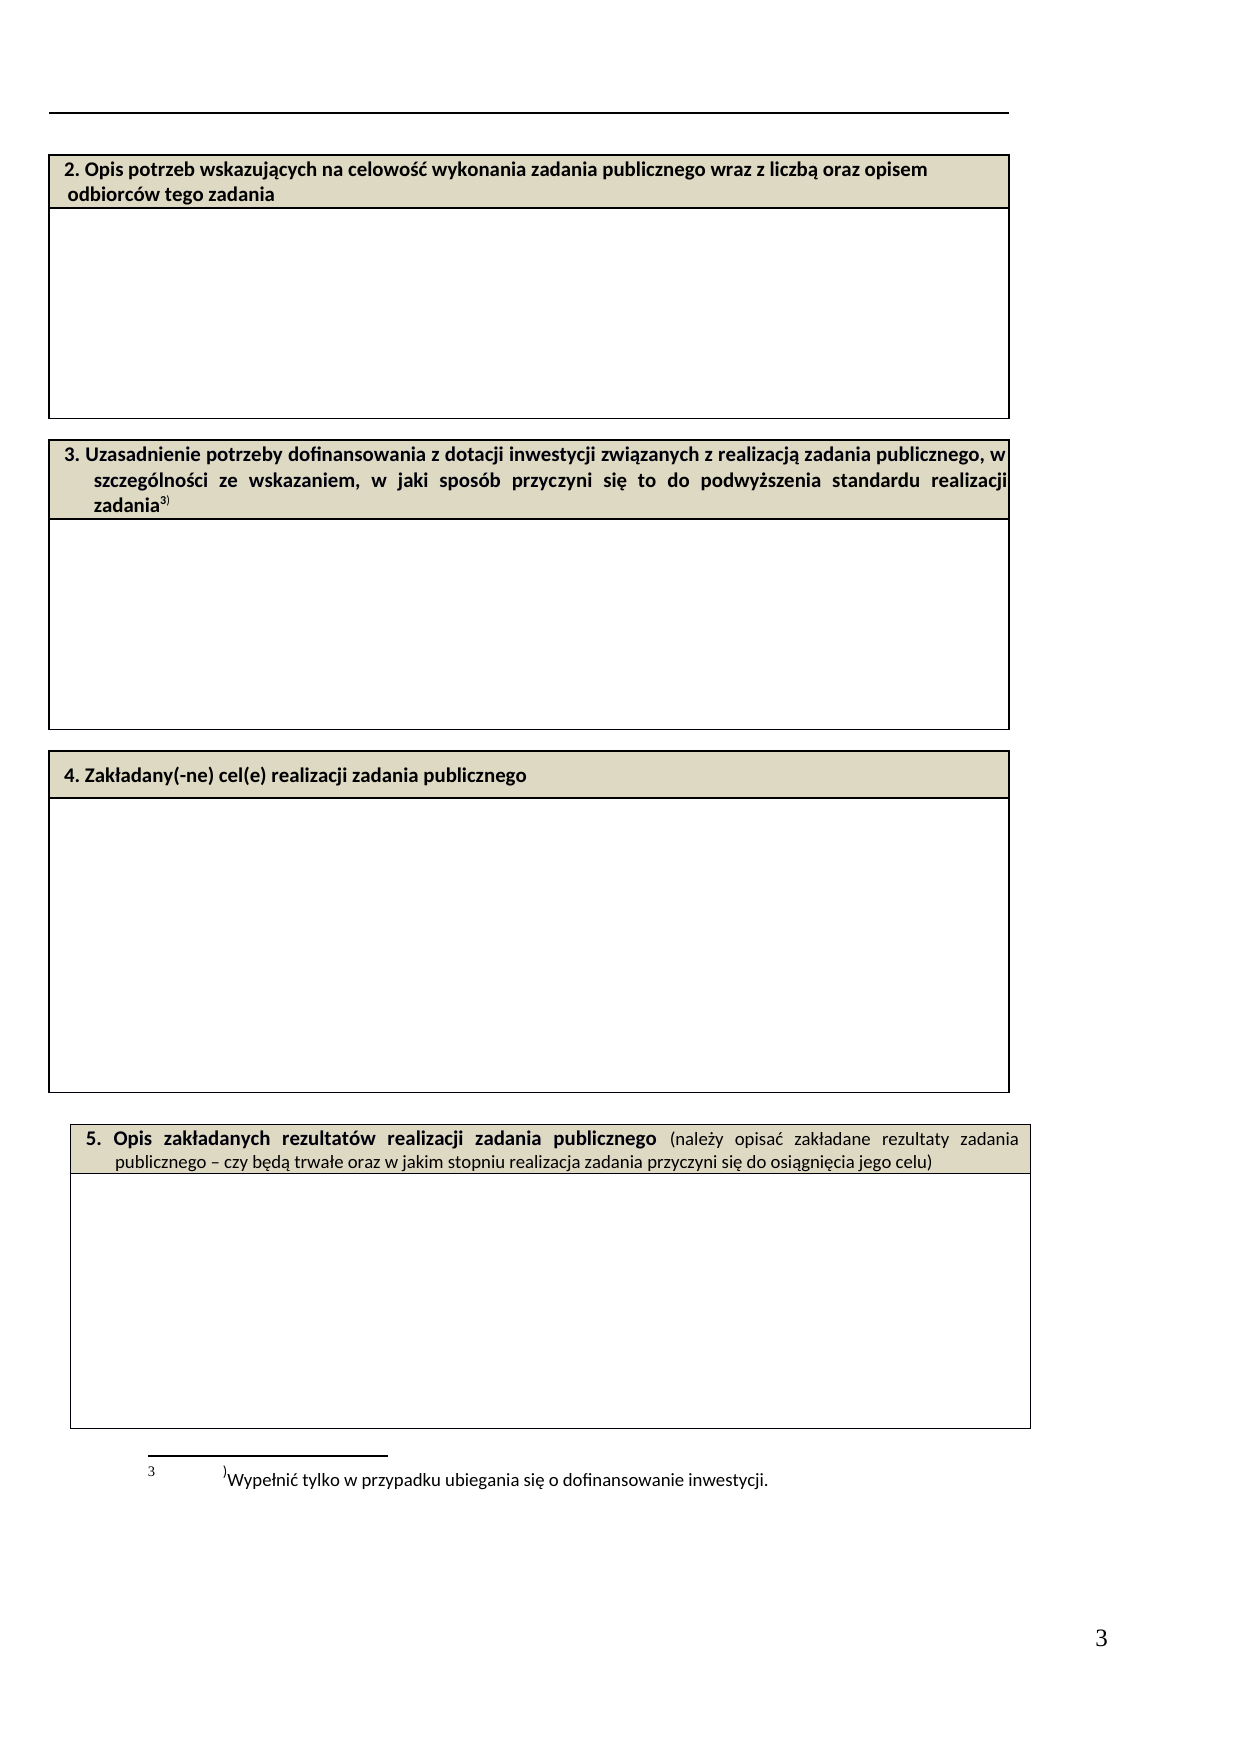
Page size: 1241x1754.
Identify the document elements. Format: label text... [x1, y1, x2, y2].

table_cell [50, 209, 1008, 418]
table_header 5. Opis zakładanych rezultatów realizacji zadania publicznego (należy opisać zakładane rezultaty zadania publicznego – czy będą trwałe oraz w jakim stopniu realizacja zadania przyczyni się do osiągnięcia jego celu) [71, 1125, 1030, 1173]
table_header 3. Uzasadnienie potrzeby dofinansowania z dotacji inwestycji związanych z realizacją zadania publicznego, w szczególności ze wskazaniem, w jaki sposób przyczyni się to do podwyższenia standardu realizacji zadania) [50, 441, 1008, 518]
table_cell [50, 520, 1008, 729]
table_cell [71, 1174, 1030, 1428]
table_header 2. Opis potrzeb wskazujących na celowość wykonania zadania publicznego wraz z liczbą oraz opisem odbiorców tego zadania [50, 156, 1008, 207]
table_header 4. Zakładany(-ne) cel(e) realizacji zadania publicznego [50, 752, 1008, 797]
table_cell [50, 799, 1008, 1092]
